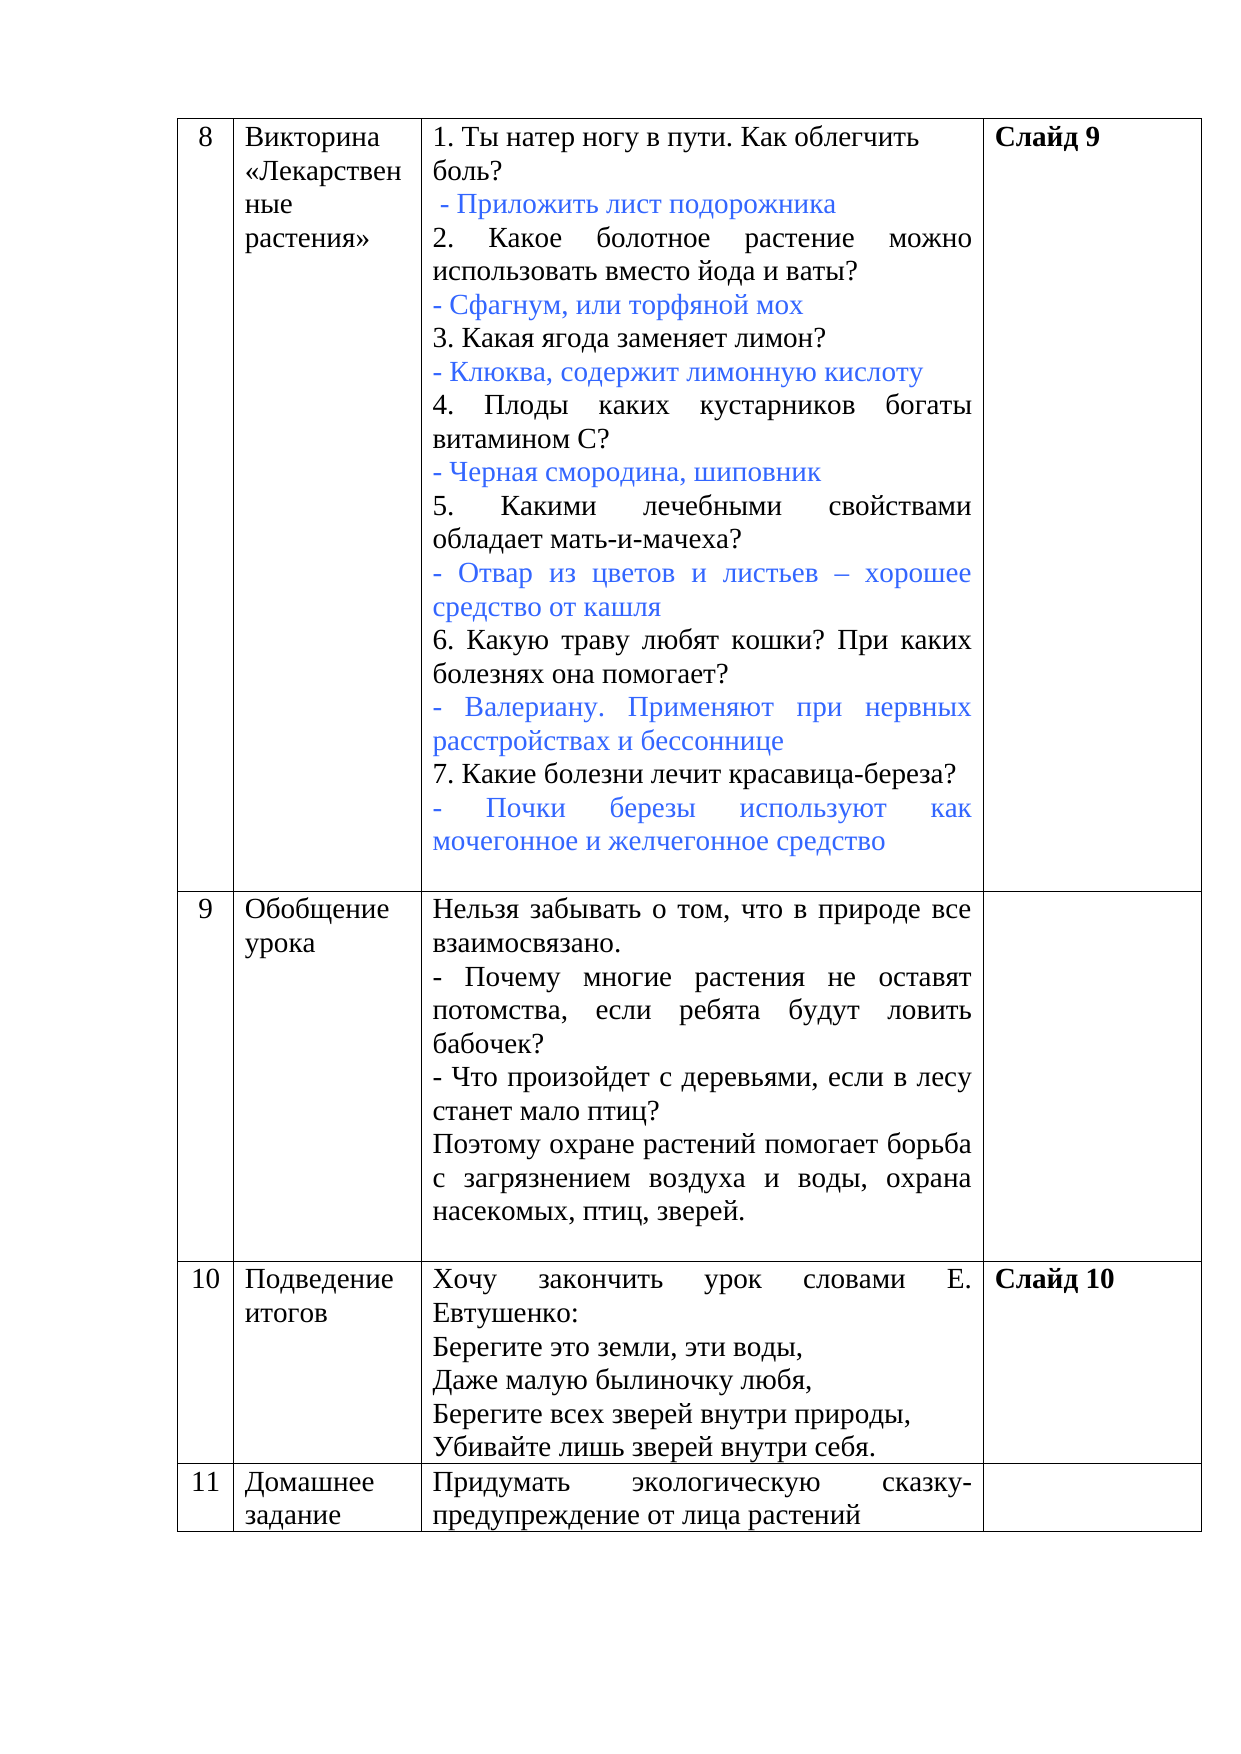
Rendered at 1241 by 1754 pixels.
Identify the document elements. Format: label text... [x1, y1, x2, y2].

table_cell Слайд 9 [984, 119, 1201, 891]
table_cell [984, 1464, 1201, 1531]
table_cell 8 [178, 119, 233, 891]
table_cell 9 [178, 892, 233, 1261]
table_cell 1. Ты натер ногу в пути. Как облегчить боль? - Приложить лист подорожника 2. Какое болотное растение можно использовать вместо йода и ваты? - Сфагнум, или торфяной мох 3. Какая ягода заменяет лимон? - Клюква, содержит лимонную кислоту 4. Плоды каких кустарников богаты витамином С? - Черная смородина, шиповник 5. Какими лечебными свойствами обладает мать-и-мачеха? - Отвар из цветов и листьев – хорошее средство от кашля 6. Какую траву любят кошки? При каких болезнях она помогает? - Валериану. Применяют при нервных расстройствах и бессоннице 7. Какие болезни лечит красавица-береза? - Почки березы используют как мочегонное и желчегонное средство [422, 119, 983, 891]
table_cell Нельзя забывать о том, что в природе все взаимосвязано. - Почему многие растения не оставят потомства, если ребята будут ловить бабочек? - Что произойдет с деревьями, если в лесу станет мало птиц? Поэтому охране растений помогает борьба с загрязнением воздуха и воды, охрана насекомых, птиц, зверей. [422, 892, 983, 1261]
table_cell 11 [178, 1464, 233, 1531]
table_cell Обобщение урока [234, 892, 421, 1261]
table_cell Придумать экологическую сказку-предупреждение от лица растений [422, 1464, 983, 1531]
table_cell Слайд 10 [984, 1262, 1201, 1463]
table_cell [984, 892, 1201, 1261]
table_cell Викторина «Лекарственные растения» [234, 119, 421, 891]
table_cell 10 [178, 1262, 233, 1463]
table_cell Домашнее задание [234, 1464, 421, 1531]
table_cell Подведение итогов [234, 1262, 421, 1463]
table_cell Хочу закончить урок словами Е. Евтушенко: Берегите это земли, эти воды, Даже малую былиночку любя, Берегите всех зверей внутри природы, Убивайте лишь зверей внутри себя. [422, 1262, 983, 1463]
